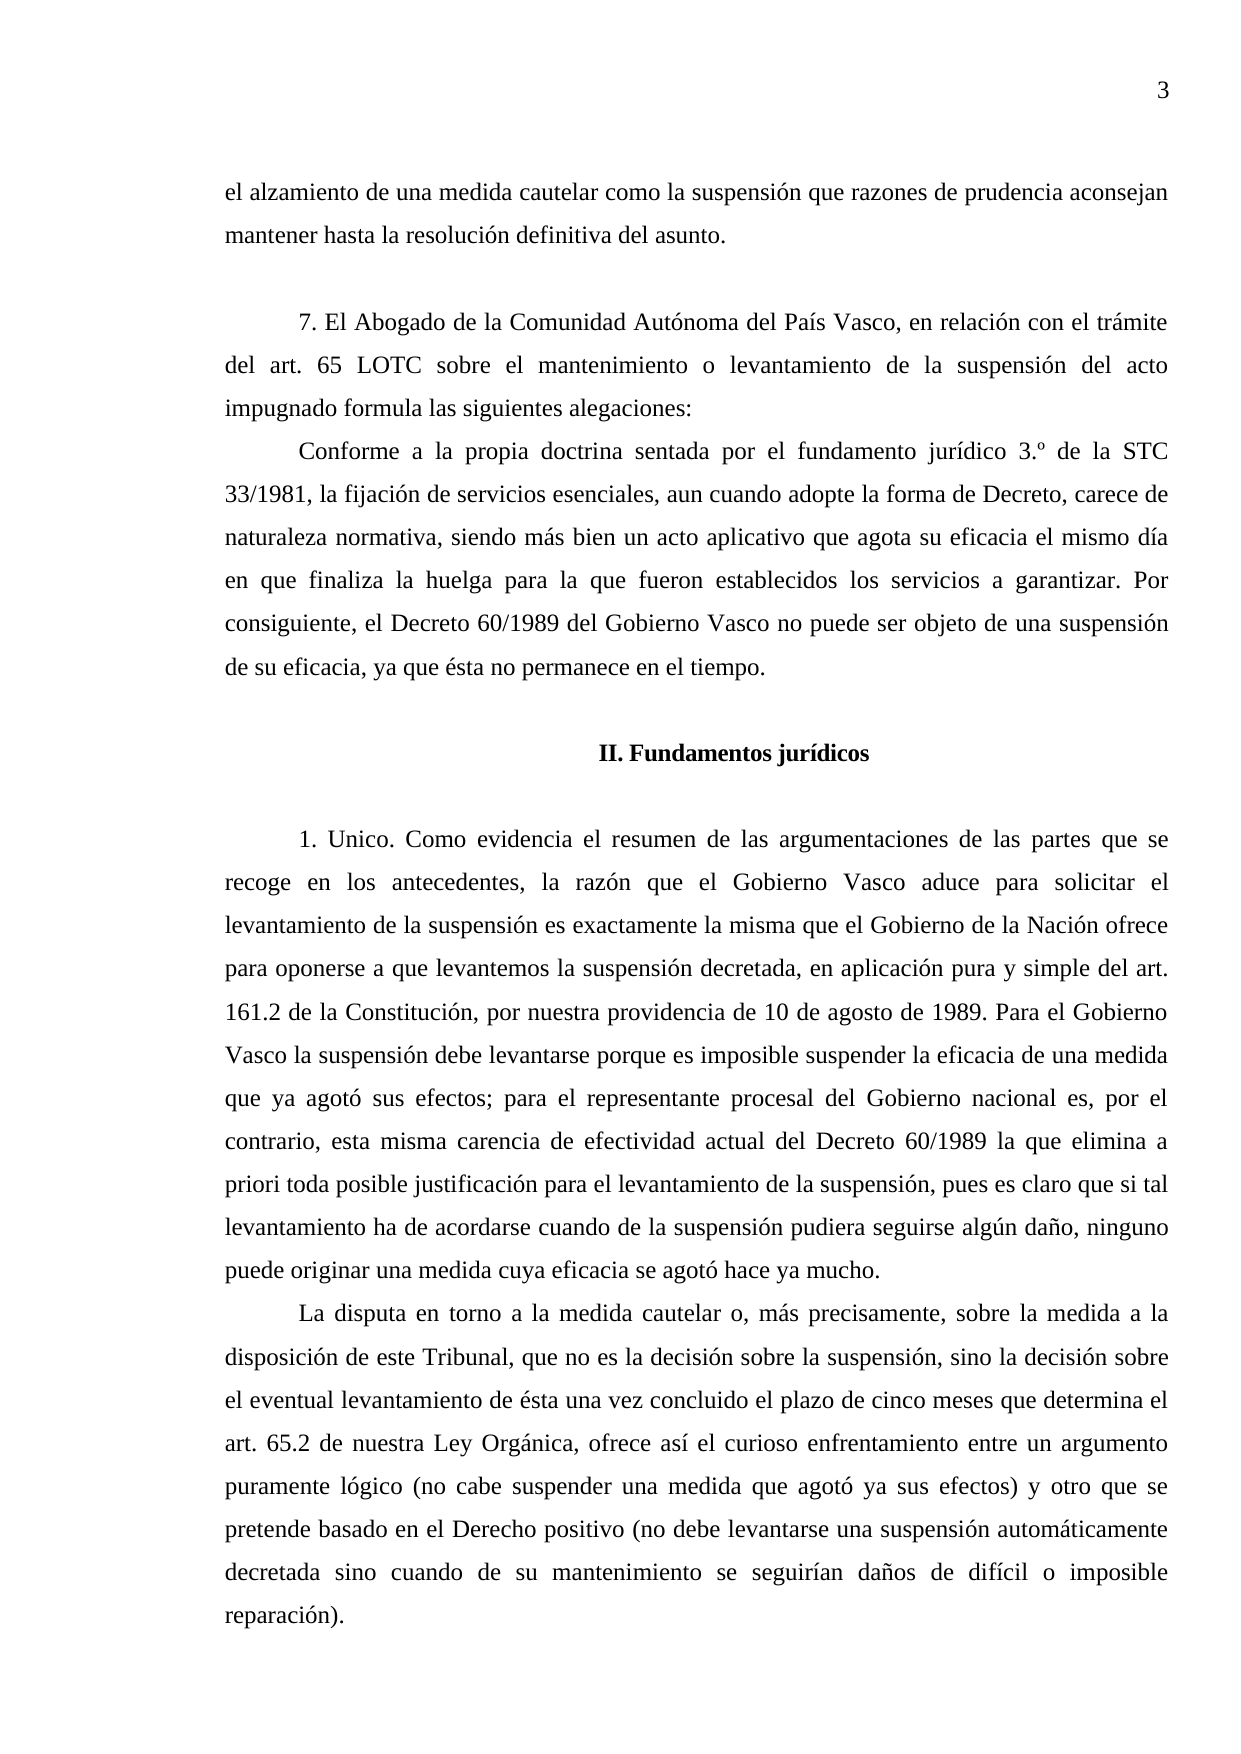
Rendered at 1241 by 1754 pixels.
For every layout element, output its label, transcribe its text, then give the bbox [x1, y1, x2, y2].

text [224, 177, 1169, 249]
text La disputa en torno a la medida cautelar o, más precisamente, sobre la medida a la disposición de este Tribunal, que no es la decisión sobre la suspensión, sino la decisión sobre el eventual levantamiento de ésta una vez concluido el plazo de cinco meses que determina el art. 65.2 de nuestra Ley Orgánica, ofrece así el curioso enfrentamiento entre un argumento puramente lógico (no cabe suspender una medida que agotó ya sus efectos) y otro que se pretende basado en el Derecho positivo (no debe levantarse una suspensión automáticamente decretada sino cuando de su mantenimiento se seguirían daños de difícil o imposible reparación). [224, 1298, 1169, 1629]
text Conforme a la propia doctrina sentada por el fundamento jurídico 3.º de la STC 33/1981, la fijación de servicios esenciales, aun cuando adopte la forma de Decreto, carece de naturaleza normativa, siendo más bien un acto aplicativo que agota su eficacia el mismo día en que finaliza la huelga para la que fueron establecidos los servicios a garantizar. Por consiguiente, el Decreto 60/1989 del Gobierno Vasco no puede ser objeto de una suspensión de su eficacia, ya que ésta no permanece en el tiempo. [224, 436, 1169, 680]
subtitle II. Fundamentos jurídicos [224, 738, 1169, 767]
text 7. El Abogado de la Comunidad Autónoma del País Vasco, en relación con el trámite del art. 65 LOTC sobre el mantenimiento o levantamiento de la suspensión del acto impugnado formula las siguientes alegaciones: [224, 307, 1169, 422]
text 1. Unico. Como evidencia el resumen de las argumentaciones de las partes que se recoge en los antecedentes, la razón que el Gobierno Vasco aduce para solicitar el levantamiento de la suspensión es exactamente la misma que el Gobierno de la Nación ofrece para oponerse a que levantemos la suspensión decretada, en aplicación pura y simple del art. 161.2 de la Constitución, por nuestra providencia de 10 de agosto de 1989. Para el Gobierno Vasco la suspensión debe levantarse porque es imposible suspender la eficacia de una medida que ya agotó sus efectos; para el representante procesal del Gobierno nacional es, por el contrario, esta misma carencia de efectividad actual del Decreto 60/1989 la que elimina a priori toda posible justificación para el levantamiento de la suspensión, pues es claro que si tal levantamiento ha de acordarse cuando de la suspensión pudiera seguirse algún daño, ninguno puede originar una medida cuya eficacia se agotó hace ya mucho. [224, 824, 1169, 1284]
